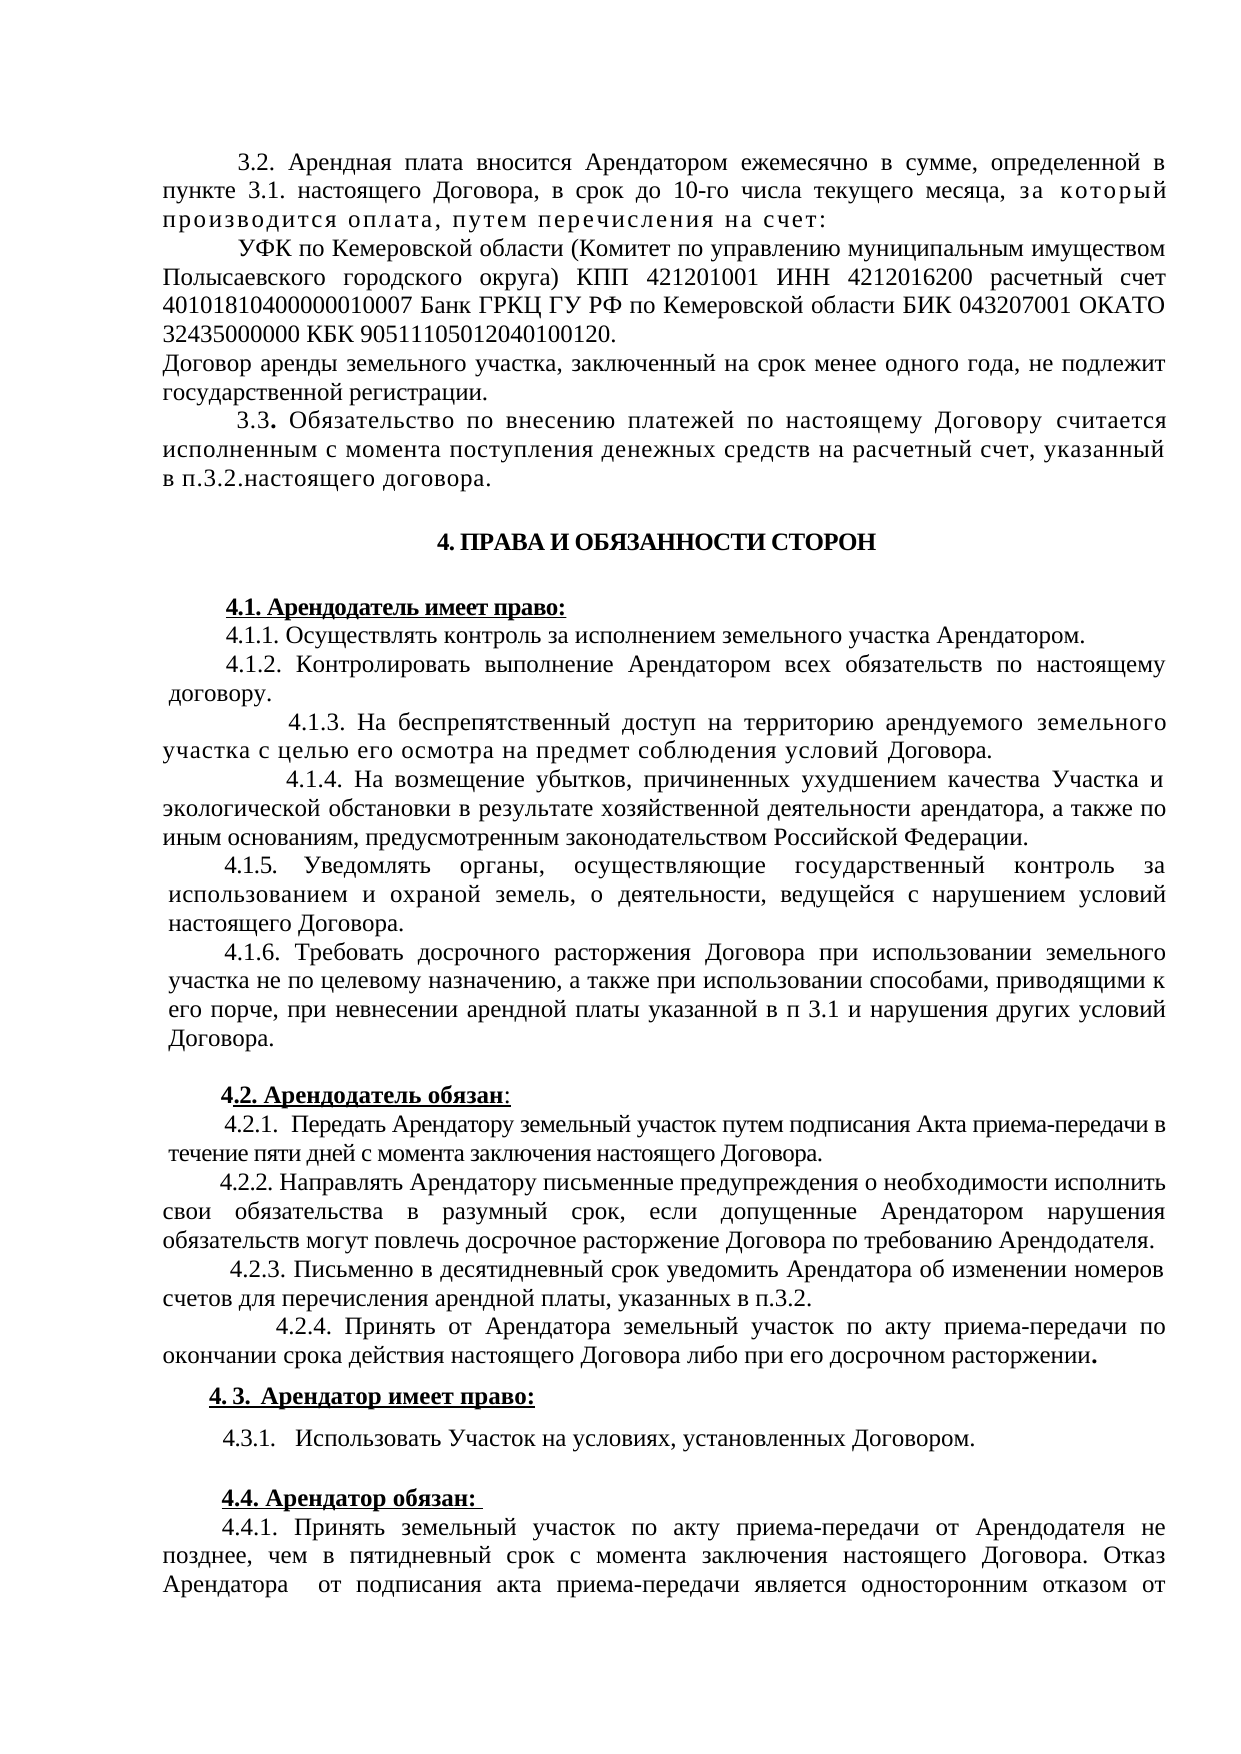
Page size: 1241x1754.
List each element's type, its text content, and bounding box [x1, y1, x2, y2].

text 4.2.1. Передать Арендатору земельный участок путем подписания Акта приема-передачи в течение пяти дней с момента заключения настоящего Договора. [168, 1109, 1167, 1167]
text 4.1.6. Требовать досрочного расторжения Договора при использовании земельного участка не по целевому назначению, а также при использовании способами, приводящими к его порче, при невнесении арендной платы указанной в п 3.1 и нарушения других условий Договора. [168, 937, 1167, 1052]
text 4.1.4. На возмещение убытков, причиненных ухудшением качества Участка и экологической обстановки в результате хозяйственной деятельности арендатора, а также по иным основаниям, предусмотренным законодательством Российской Федерации. [162, 764, 1167, 850]
text 3.2. Арендная плата вносится Арендатором ежемесячно в сумме, определенной в пункте 3.1. настоящего Договора, в срок до 10-го числа текущего месяца, за который производится оплата, путем перечисления на счет: [162, 147, 1167, 233]
text 4.2.3. Письменно в десятидневный срок уведомить Арендатора об изменении номеров счетов для перечисления арендной платы, указанных в п.3.2. [162, 1254, 1167, 1311]
text 4.4. Арендатор обязан: [221, 1483, 1167, 1512]
text 4.3.1. Использовать Участок на условиях, установленных Договором. [222, 1423, 1167, 1451]
text 4.2.4. Принять от Арендатора земельный участок по акту приема-передачи по окончании срока действия настоящего Договора либо при его досрочном расторжении. [162, 1311, 1167, 1369]
text 4.1. Арендодатель имеет право: [162, 592, 877, 620]
text 4.1.5. Уведомлять органы, осуществляющие государственный контроль за использованием и охраной земель, о деятельности, ведущейся с нарушением условий настоящего Договора. [168, 850, 1167, 937]
text 4.1.3. На беспрепятственный доступ на территорию арендуемого земельного участка с целью его осмотра на предмет соблюдения условий Договора. [162, 707, 1167, 764]
text 4. ПРАВА И ОБЯЗАННОСТИ СТОРОН [162, 527, 877, 556]
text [162, 1512, 1167, 1598]
text УФК по Кемеровской области (Комитет по управлению муниципальным имуществом Полысаевского городского округа) КПП 421201001 ИНН 4212016200 расчетный счет 40101810400000010007 Банк ГРКЦ ГУ РФ по Кемеровской области БИК 043207001 ОКАТО 32435000000 КБК 90511105012040100120. [162, 233, 1167, 348]
text 4.1.2. Контролировать выполнение Арендатором всех обязательств по настоящему договору. [168, 649, 1167, 707]
text 4.2. Арендодатель обязан: [162, 1080, 1167, 1109]
text 4.2.2. Направлять Арендатору письменные предупреждения о необходимости исполнить свои обязательства в разумный срок, если допущенные Арендатором нарушения обязательств могут повлечь досрочное расторжение Договора по требованию Арендодателя. [162, 1167, 1167, 1253]
text Договор аренды земельного участка, заключенный на срок менее одного года, не подлежит государственной регистрации. [162, 348, 1167, 406]
text 4.1.1. Осуществлять контроль за исполнением земельного участка Арендатором. [168, 620, 1167, 649]
text 4. 3. Арендатор имеет право: [162, 1381, 1167, 1410]
text 3.3. Обязательство по внесению платежей по настоящему Договору считается исполненным с момента поступления денежных средств на расчетный счет, указанный в п.3.2.настоящего договора. [162, 406, 1167, 492]
